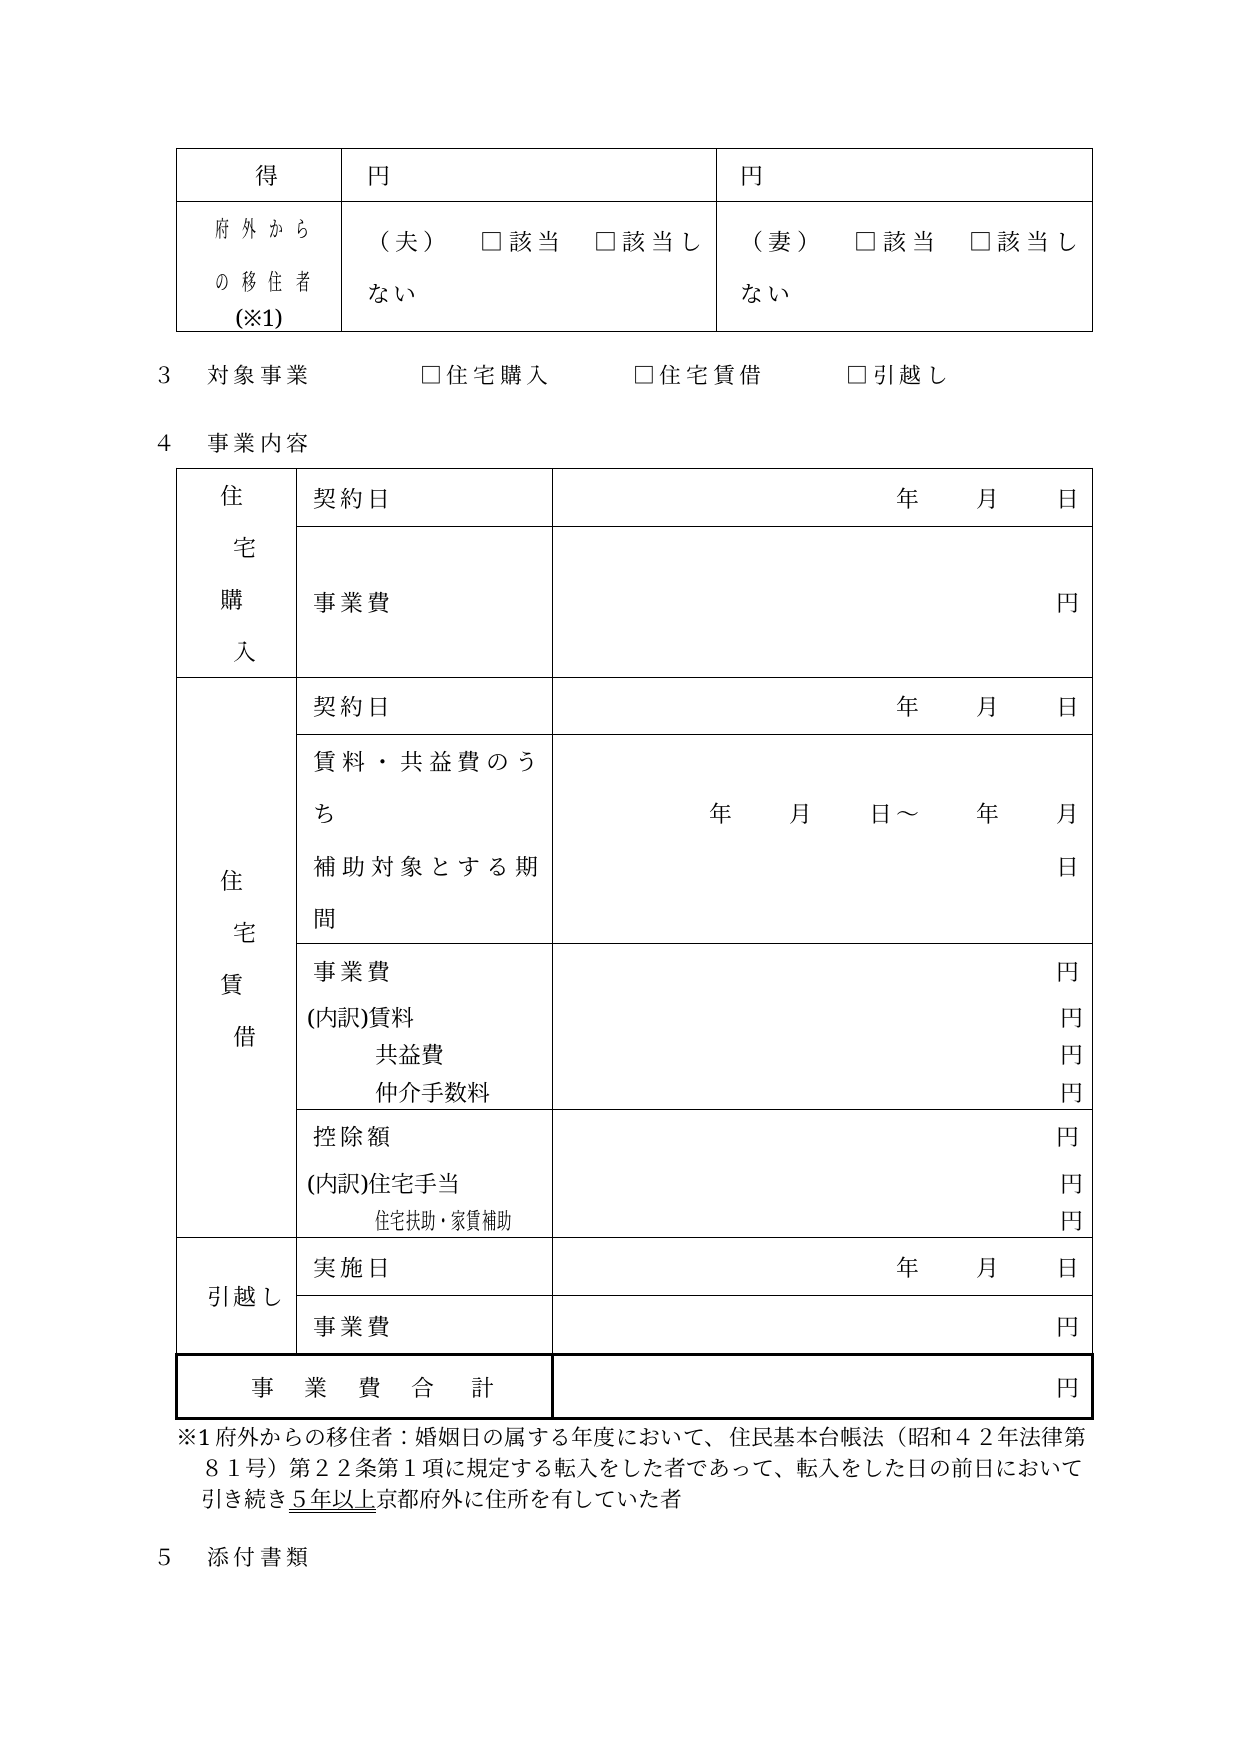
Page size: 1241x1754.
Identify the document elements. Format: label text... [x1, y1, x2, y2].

table_cell 事業費 (内訳)賃料 共益費 仲介手数料 [297, 944, 552, 1109]
table_cell （妻） □該当 □該当しない [717, 202, 1092, 331]
table_cell 円 円 円 [553, 1110, 1092, 1237]
table_header 年 月 日 [553, 469, 1092, 526]
table_cell 契約日 [297, 678, 552, 734]
table_cell 実施日 [297, 1238, 552, 1295]
table_header 契約日 [297, 469, 552, 526]
table_cell 円 [553, 527, 1092, 677]
table_cell 引越し [177, 1238, 296, 1353]
table_cell 賃料・共益費のうち 補助対象とする期間 [297, 735, 552, 943]
table_cell 年 月 日 [553, 678, 1092, 734]
table_cell （夫） □該当 □該当しない [342, 202, 716, 331]
table_cell 事業費 [297, 1296, 552, 1353]
table_cell 年 月 日 [553, 1238, 1092, 1295]
text ５ 添付書類 [153, 1529, 1087, 1582]
table_cell 住宅 賃借 [177, 678, 296, 1237]
text ※1府外からの移住者：婚姻日の属する年度において、住民基本台帳法（昭和４２年法律第８１号）第２２条第１項に規定する転入をした者であって、転入をした日の前日において引き続き５年以上京都府外に住所を有していた者 [153, 1420, 1087, 1514]
table_cell 事業費 [297, 527, 552, 677]
text ３ 対象事業 □住宅購入 □住宅賃借 □引越し [153, 348, 1087, 400]
table_cell 円 円 円 円 [553, 944, 1092, 1109]
table_cell （妻） 円 [717, 149, 1092, 201]
table_cell 所得 [177, 149, 341, 201]
text ４ 事業内容 [153, 416, 1087, 468]
table_cell 事業費合計 [178, 1356, 551, 1417]
table_cell 控除額 (内訳)住宅手当 住宅扶助・家賃補助 [297, 1110, 552, 1237]
table_cell 年 月 日～ 年 月 日 [553, 735, 1092, 943]
table_cell 円 [554, 1356, 1091, 1417]
table_cell 府外からの移住者 (※1) [177, 202, 341, 331]
table_cell （夫） 円 [342, 149, 716, 201]
table_header 住宅 購入 [177, 469, 296, 677]
table_cell 円 [553, 1296, 1092, 1353]
